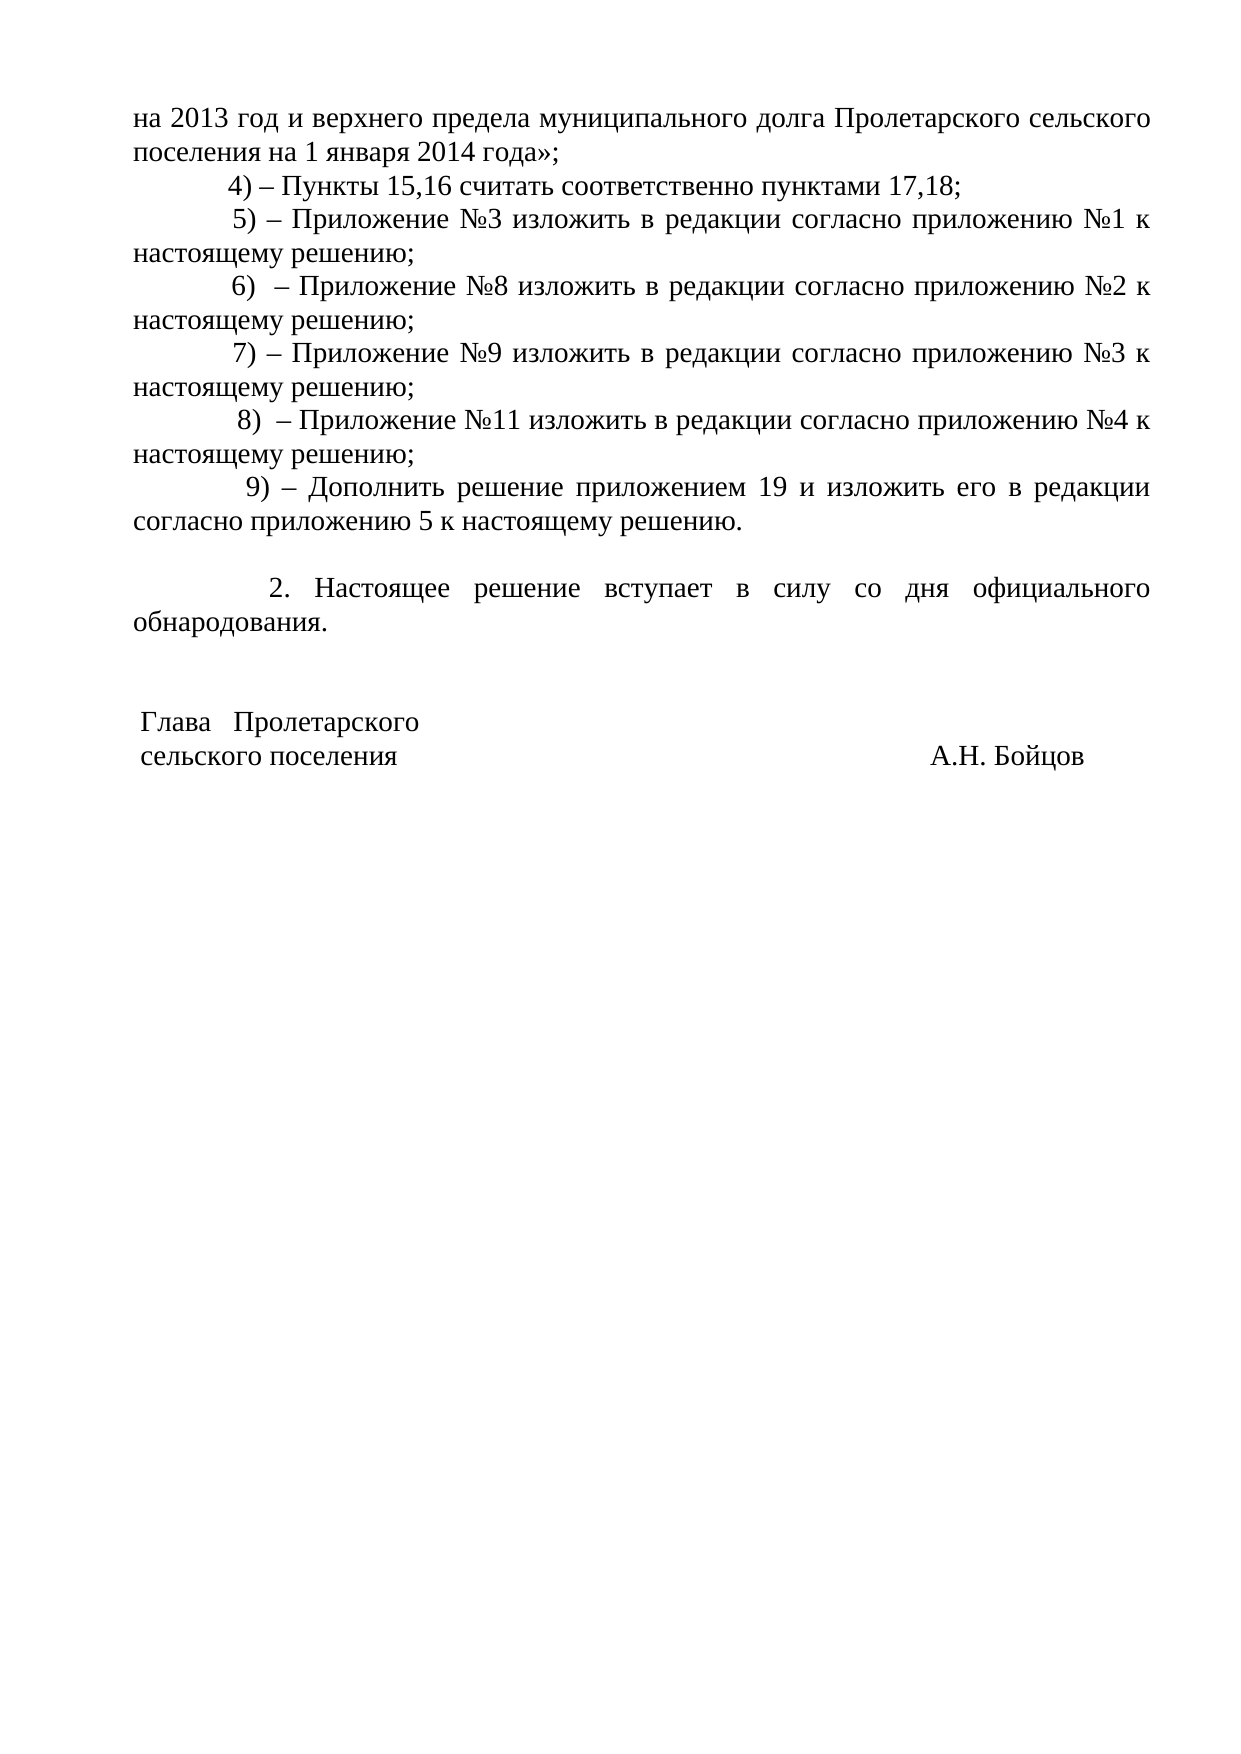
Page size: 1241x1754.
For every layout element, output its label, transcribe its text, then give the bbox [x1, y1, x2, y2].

text 9) – Дополнить решение приложением 19 и изложить его в редакции согласно приложению 5 к настоящему решению. [133, 469, 1152, 537]
text на 2013 год и верхнего предела муниципального долга Пролетарского сельского поселения на 1 января 2014 года»; [133, 101, 1152, 168]
text сельского поселения А.Н. Бойцов [133, 738, 1152, 771]
text 4) – Пункты 15,16 считать соответственно пунктами 17,18; [133, 168, 1152, 201]
text 7) – Приложение №9 изложить в редакции согласно приложению №3 к настоящему решению; [133, 335, 1152, 402]
text 2. Настоящее решение вступает в силу со дня официального обнародования. [133, 570, 1152, 637]
text 5) – Приложение №3 изложить в редакции согласно приложению №1 к настоящему решению; [133, 201, 1152, 268]
text 8) – Приложение №11 изложить в редакции согласно приложению №4 к настоящему решению; [133, 402, 1152, 469]
text Глава Пролетарского [133, 704, 1152, 738]
text 6) – Приложение №8 изложить в редакции согласно приложению №2 к настоящему решению; [133, 268, 1152, 335]
